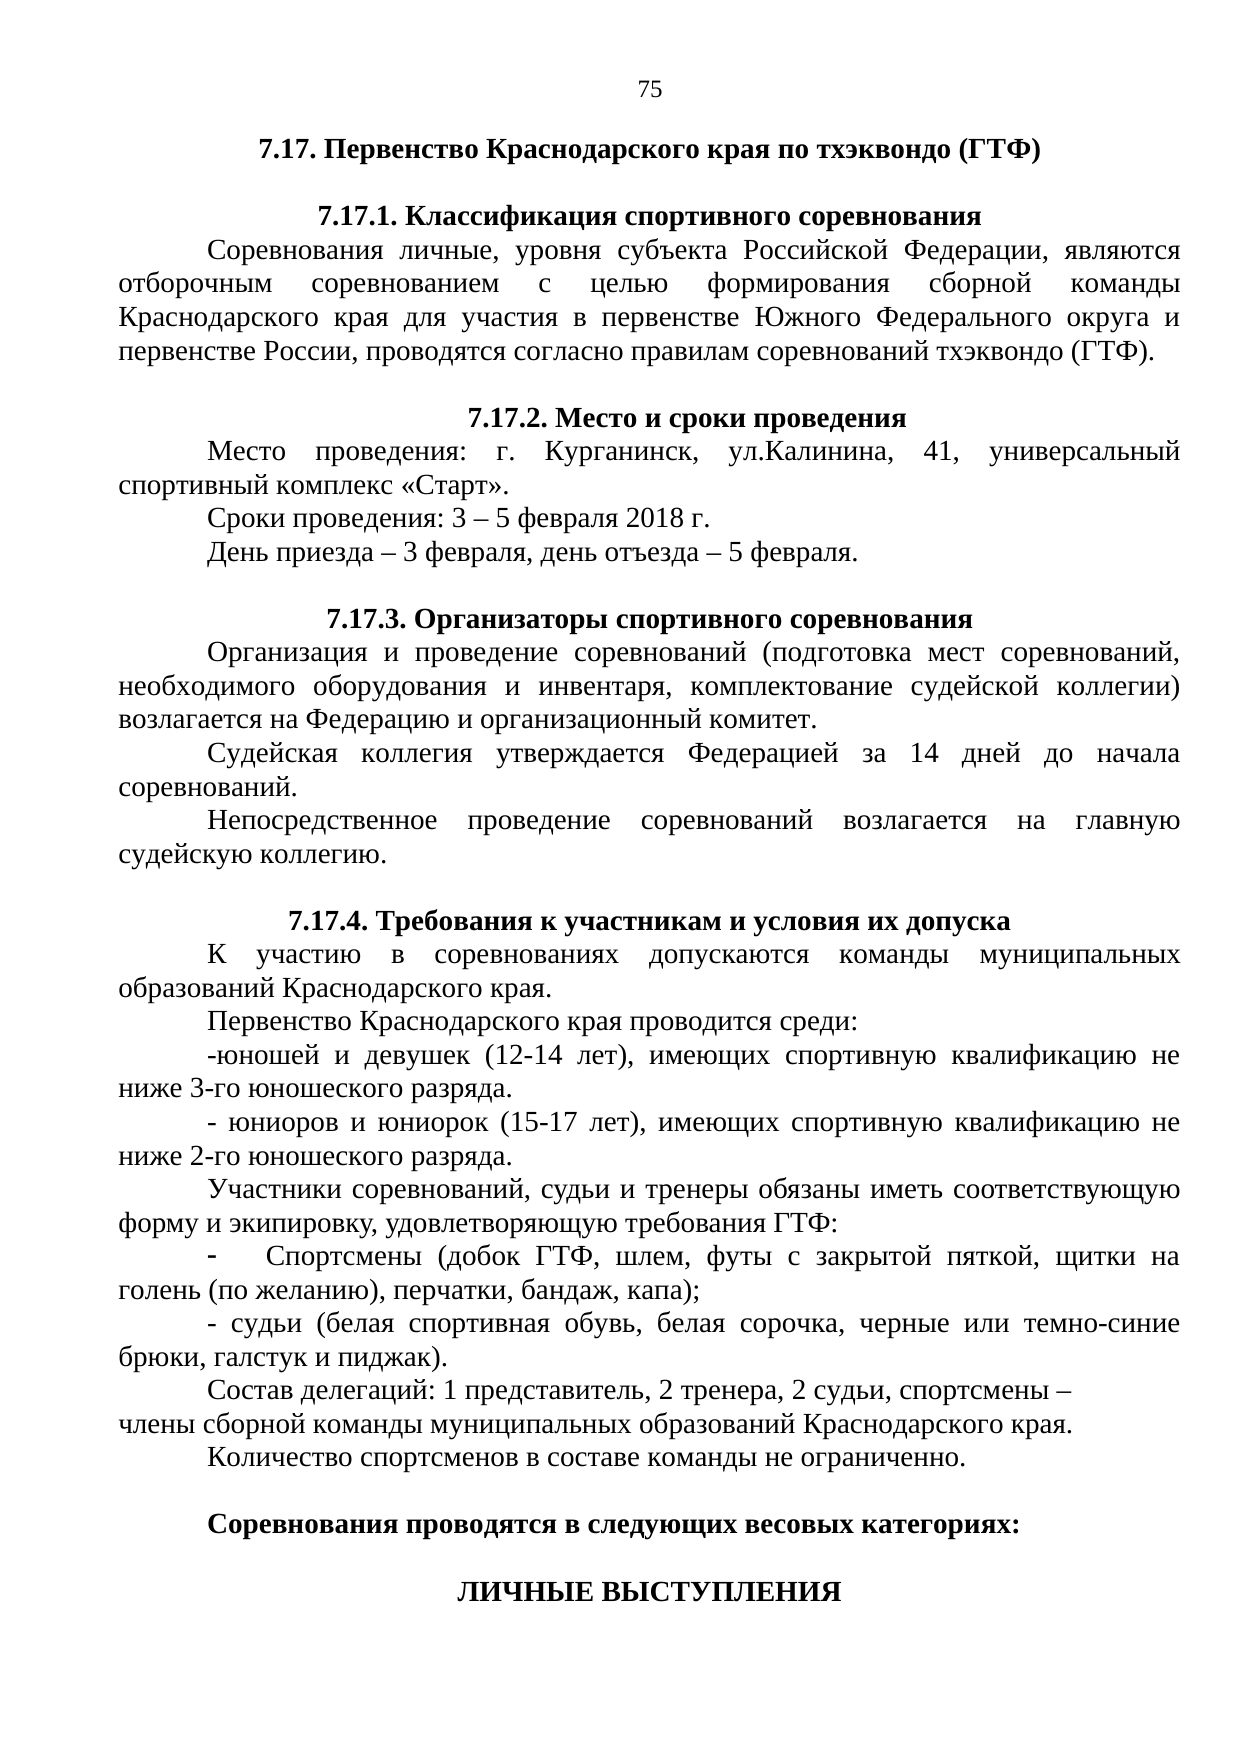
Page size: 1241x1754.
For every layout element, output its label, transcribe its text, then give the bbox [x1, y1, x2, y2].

text Количество спортсменов в составе команды не ограниченно. [118, 1439, 1181, 1473]
text Соревнования проводятся в следующих весовых категориях: [118, 1507, 1181, 1540]
text Сроки проведения: 3 – 5 февраля 2018 г. [118, 500, 1181, 534]
text - юниоров и юниорок (15-17 лет), имеющих спортивную квалификацию не ниже 2-го юношеского разряда. [118, 1104, 1181, 1171]
text Судейская коллегия утверждается Федерацией за 14 дней до начала соревнований. [118, 735, 1181, 802]
text Место проведения: г. Курганинск, ул.Калинина, 41, универсальный спортивный комплекс «Старт». [118, 433, 1181, 500]
text -юношей и девушек (12-14 лет), имеющих спортивную квалификацию не ниже 3-го юношеского разряда. [118, 1037, 1181, 1104]
text 7.17.2. Место и сроки проведения [193, 400, 1181, 433]
text Непосредственное проведение соревнований возлагается на главную судейскую коллегию. [118, 802, 1181, 869]
text День приезда – 3 февраля, день отъезда – 5 февраля. [118, 534, 1181, 567]
text Первенство Краснодарского края проводится среди: [118, 1003, 1181, 1037]
text ЛИЧНЫЕ ВЫСТУПЛЕНИЯ [118, 1574, 1181, 1607]
text К участию в соревнованиях допускаются команды муниципальных образований Краснодарского края. [118, 936, 1181, 1003]
text Участники соревнований, судьи и тренеры обязаны иметь соответствующую форму и экипировку, удовлетворяющую требования ГТФ: [118, 1171, 1181, 1238]
text 7.17.1. Классификация спортивного соревнования [118, 198, 1181, 232]
text Соревнования личные, уровня субъекта Российской Федерации, являются отборочным соревнованием с целью формирования сборной команды Краснодарского края для участия в первенстве Южного Федерального округа и первенстве России, проводятся согласно правилам соревнований тхэквондо (ГТФ). [118, 232, 1181, 366]
text - судьи (белая спортивная обувь, белая сорочка, черные или темно-синие брюки, галстук и пиджак). [118, 1305, 1181, 1372]
text 7.17. Первенство Краснодарского края по тхэквондо (ГТФ) [118, 131, 1181, 165]
text Организация и проведение соревнований (подготовка мест соревнований, необходимого оборудования и инвентаря, комплектование судейской коллегии) возлагается на Федерацию и организационный комитет. [118, 634, 1181, 735]
text Состав делегаций: 1 представитель, 2 тренера, 2 судьи, спортсмены – [118, 1372, 1181, 1406]
text члены сборной команды муниципальных образований Краснодарского края. [118, 1406, 1181, 1439]
list Спортсмены (добок ГТФ, шлем, футы с закрытой пяткой, щитки на голень (по желанию), перчатки, бандаж, капа); [118, 1238, 1181, 1305]
text 7.17.3. Организаторы спортивного соревнования [118, 601, 1181, 634]
text 7.17.4. Требования к участникам и условия их допуска [118, 903, 1181, 936]
